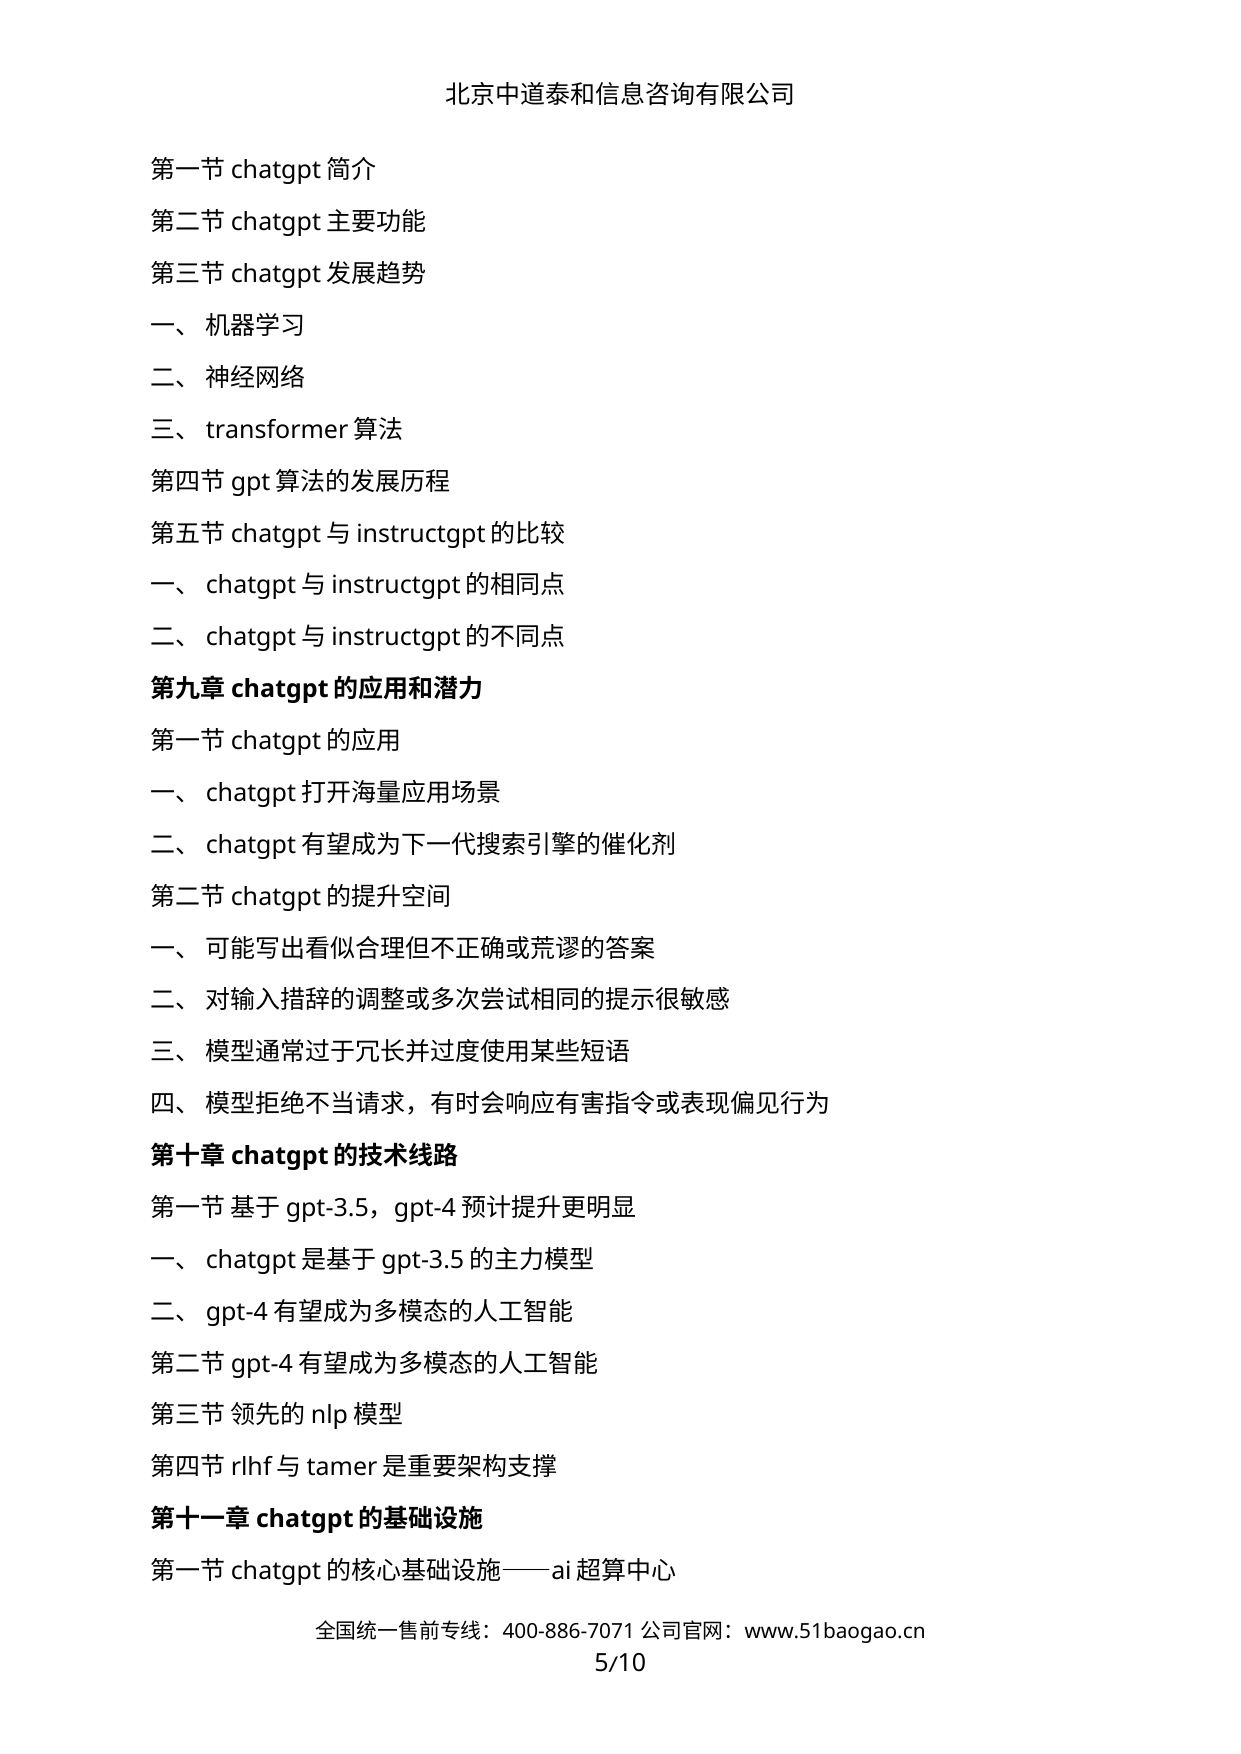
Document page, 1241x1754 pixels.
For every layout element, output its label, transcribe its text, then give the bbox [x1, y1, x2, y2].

text 第二节 chatgpt的提升空间 [150, 876, 1090, 912]
text 三、 transformer算法 [150, 409, 1090, 446]
text 一、 chatgpt打开海量应用场景 [150, 772, 1090, 809]
text 第一节 基于gpt-3.5，gpt-4预计提升更明显 [150, 1187, 1090, 1224]
text 一、 chatgpt与instructgpt的相同点 [150, 565, 1090, 601]
text 二、 神经网络 [150, 357, 1090, 394]
text 二、 gpt-4有望成为多模态的人工智能 [150, 1291, 1090, 1327]
text 第二节 gpt-4有望成为多模态的人工智能 [150, 1343, 1090, 1379]
text 二、 chatgpt有望成为下一代搜索引擎的催化剂 [150, 824, 1090, 861]
text 一、 可能写出看似合理但不正确或荒谬的答案 [150, 928, 1090, 964]
text 第十章 chatgpt的技术线路 [150, 1136, 1090, 1172]
text 二、 chatgpt与instructgpt的不同点 [150, 617, 1090, 653]
text 第三节 chatgpt发展趋势 [150, 254, 1090, 290]
text 二、 对输入措辞的调整或多次尝试相同的提示很敏感 [150, 980, 1090, 1016]
text 第一节 chatgpt简介 [150, 150, 1090, 186]
text 第一节 chatgpt的应用 [150, 721, 1090, 757]
text 第一节 chatgpt的核心基础设施——ai超算中心 [150, 1551, 1090, 1587]
text 第二节 chatgpt主要功能 [150, 202, 1090, 238]
text 第三节 领先的nlp模型 [150, 1395, 1090, 1431]
text 第五节 chatgpt与instructgpt的比较 [150, 513, 1090, 549]
text 三、 模型通常过于冗长并过度使用某些短语 [150, 1032, 1090, 1068]
text 第四节 gpt算法的发展历程 [150, 461, 1090, 497]
text 第四节 rlhf与tamer是重要架构支撑 [150, 1447, 1090, 1483]
text 一、 机器学习 [150, 306, 1090, 342]
text 第九章 chatgpt的应用和潜力 [150, 669, 1090, 705]
text 第十一章 chatgpt的基础设施 [150, 1499, 1090, 1535]
text 一、 chatgpt是基于gpt-3.5的主力模型 [150, 1239, 1090, 1276]
text 四、 模型拒绝不当请求，有时会响应有害指令或表现偏见行为 [150, 1084, 1090, 1120]
